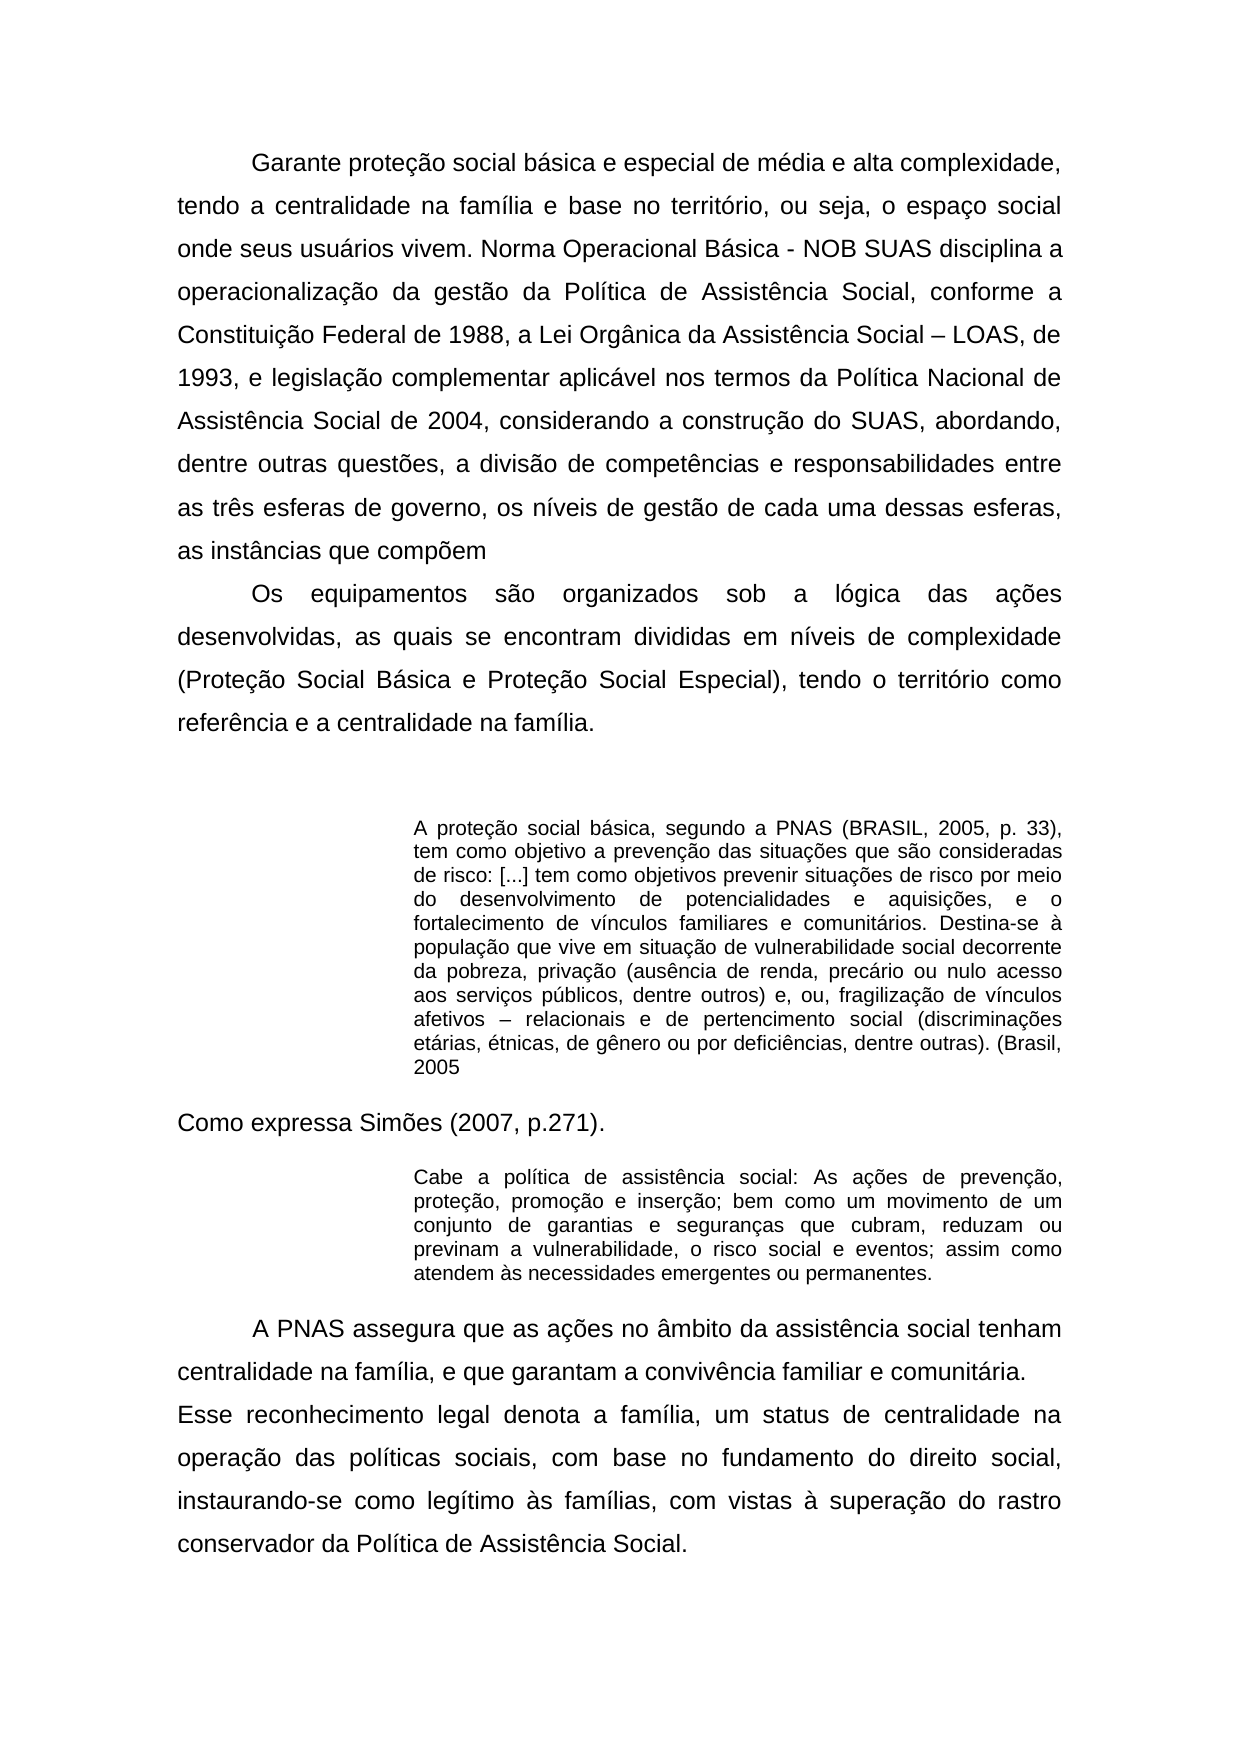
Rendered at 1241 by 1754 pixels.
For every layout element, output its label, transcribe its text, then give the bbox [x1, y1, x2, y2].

text A PNAS assegura que as ações no âmbito da assistência social tenham centralidade na família, e que garantam a convivência familiar e comunitária. [177, 1314, 1063, 1386]
text Garante proteção social básica e especial de média e alta complexidade, tendo a centralidade na família e base no território, ou seja, o espaço social onde seus usuários vivem. Norma Operacional Básica - NOB SUAS disciplina a operacionalização da gestão da Política de Assistência Social, conforme a Constituição Federal de 1988, a Lei Orgânica da Assistência Social – LOAS, de 1993, e legislação complementar aplicável nos termos da Política Nacional de Assistência Social de 2004, considerando a construção do SUAS, abordando, dentre outras questões, a divisão de competências e responsabilidades entre as três esferas de governo, os níveis de gestão de cada uma dessas esferas, as instâncias que compõem [177, 148, 1063, 564]
text A proteção social básica, segundo a PNAS (BRASIL, 2005, p. 33), tem como objetivo a prevenção das situações que são consideradas de risco: [...] tem como objetivos prevenir situações de risco por meio do desenvolvimento de potencialidades e aquisições, e o fortalecimento de vínculos familiares e comunitários. Destina-se à população que vive em situação de vulnerabilidade social decorrente da pobreza, privação (ausência de renda, precário ou nulo acesso aos serviços públicos, dentre outros) e, ou, fragilização de vínculos afetivos – relacionais e de pertencimento social (discriminações etárias, étnicas, de gênero ou por deficiências, dentre outras). (Brasil, 2005 [413, 815, 1063, 1079]
text Esse reconhecimento legal denota a família, um status de centralidade na operação das políticas sociais, com base no fundamento do direito social, instaurando-se como legítimo às famílias, com vistas à superação do rastro conservador da Política de Assistência Social. [177, 1400, 1063, 1558]
text Como expressa Simões (2007, p.271). [177, 1108, 1063, 1136]
text Os equipamentos são organizados sob a lógica das ações desenvolvidas, as quais se encontram divididas em níveis de complexidade (Proteção Social Básica e Proteção Social Especial), tendo o território como referência e a centralidade na família. [177, 579, 1063, 737]
text Cabe a política de assistência social: As ações de prevenção, proteção, promoção e inserção; bem como um movimento de um conjunto de garantias e seguranças que cubram, reduzam ou previnam a vulnerabilidade, o risco social e eventos; assim como atendem às necessidades emergentes ou permanentes. [413, 1165, 1063, 1285]
